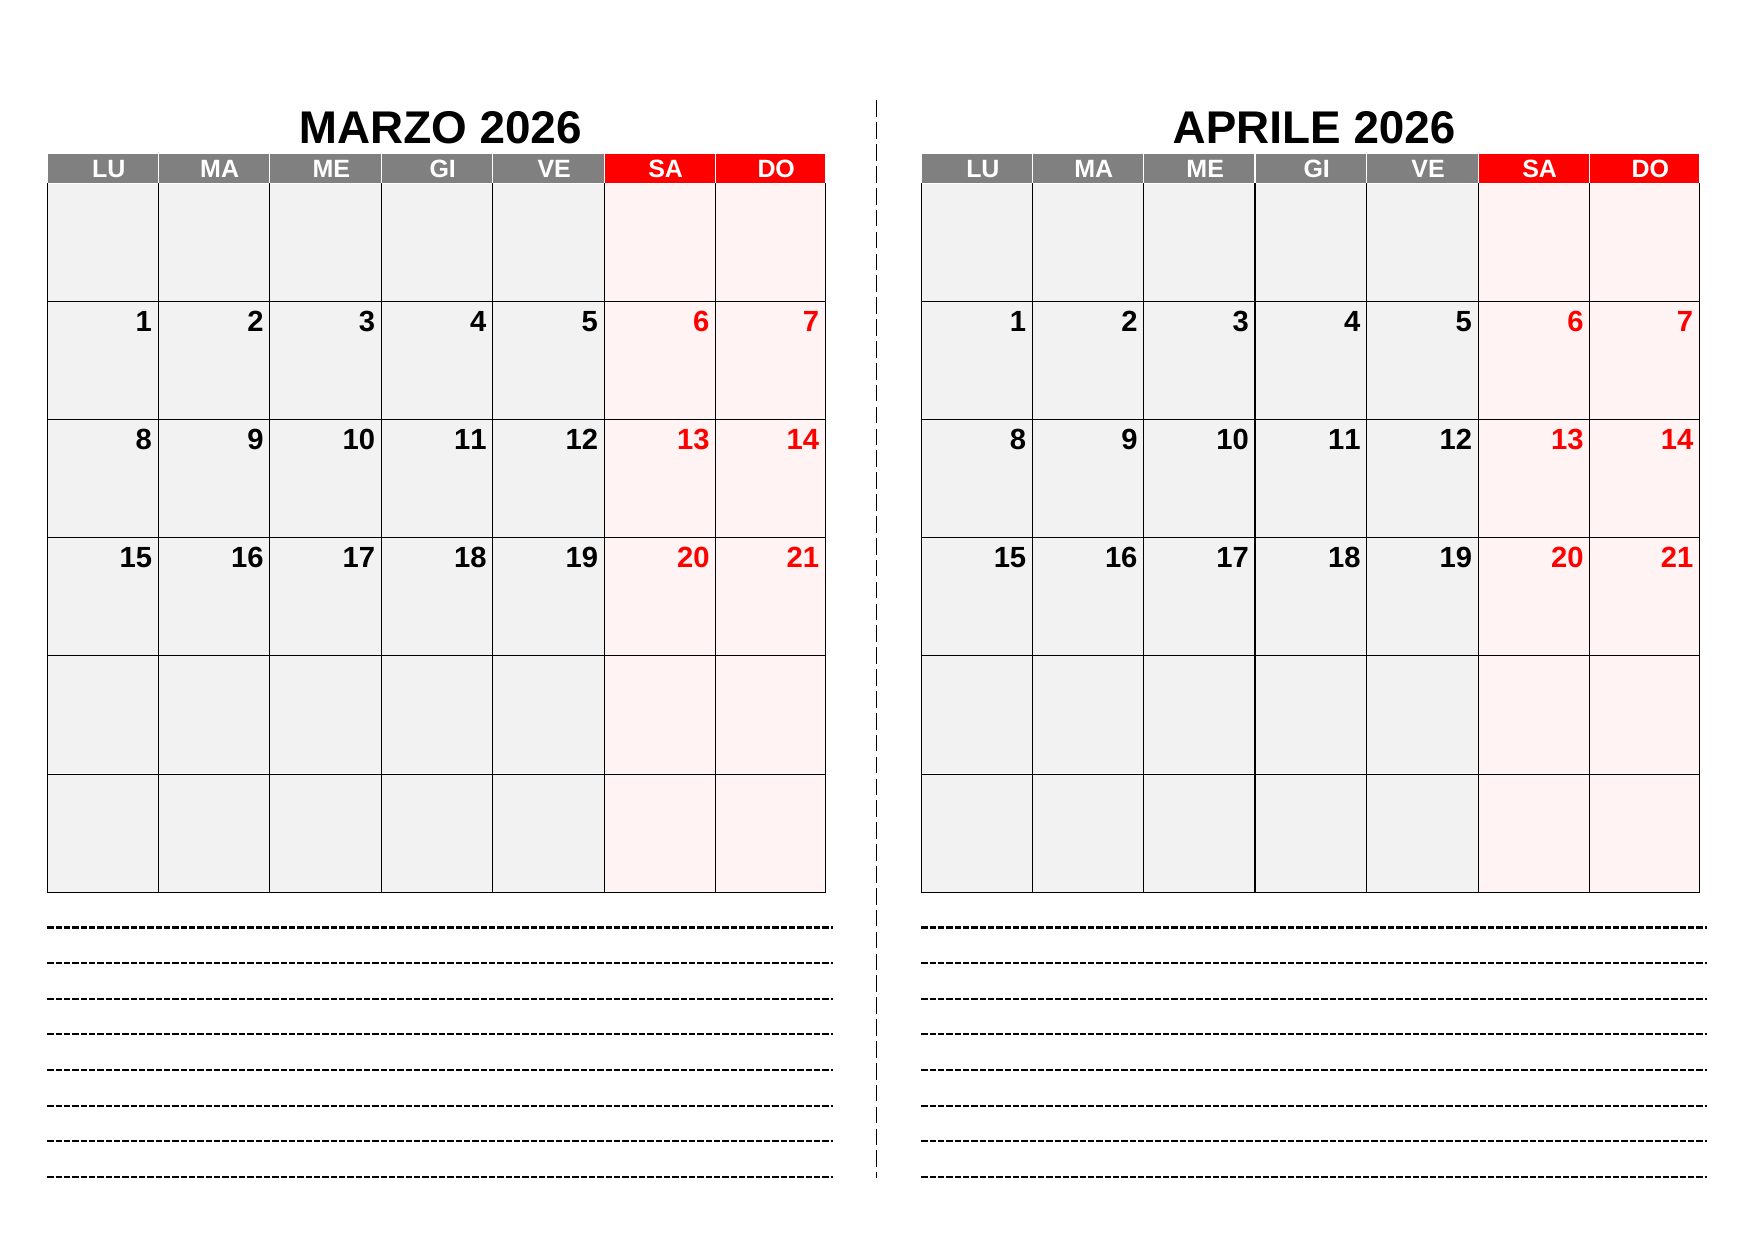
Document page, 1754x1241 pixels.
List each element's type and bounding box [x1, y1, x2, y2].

table_header [47, 100, 1707, 1178]
